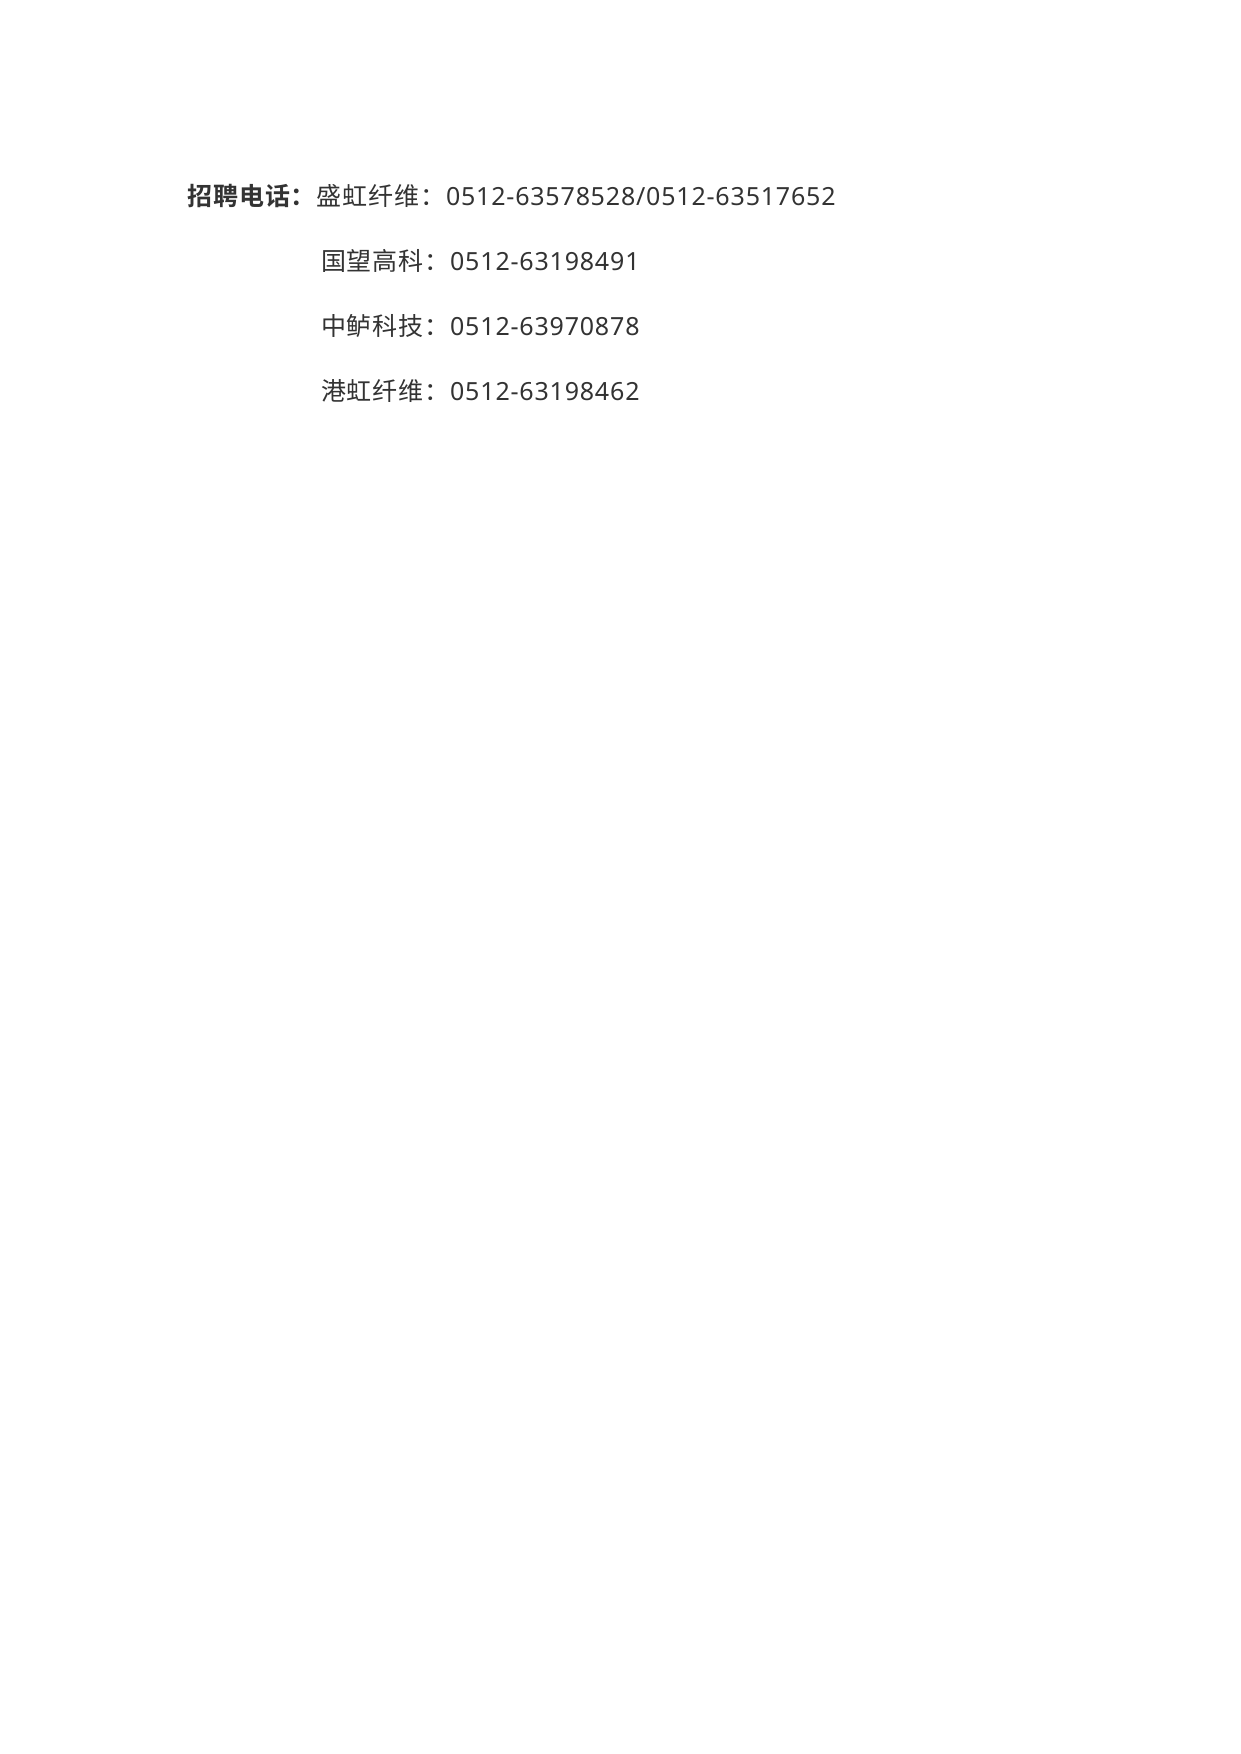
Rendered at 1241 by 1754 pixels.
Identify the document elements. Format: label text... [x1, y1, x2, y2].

text 招聘电话：盛虹纤维：0512-63578528/0512-63517652 [187, 162, 1053, 227]
text 港虹纤维：0512-63198462 [187, 357, 1053, 422]
text 中鲈科技：0512-63970878 [187, 292, 1053, 357]
text 国望高科：0512-63198491 [187, 227, 1053, 292]
